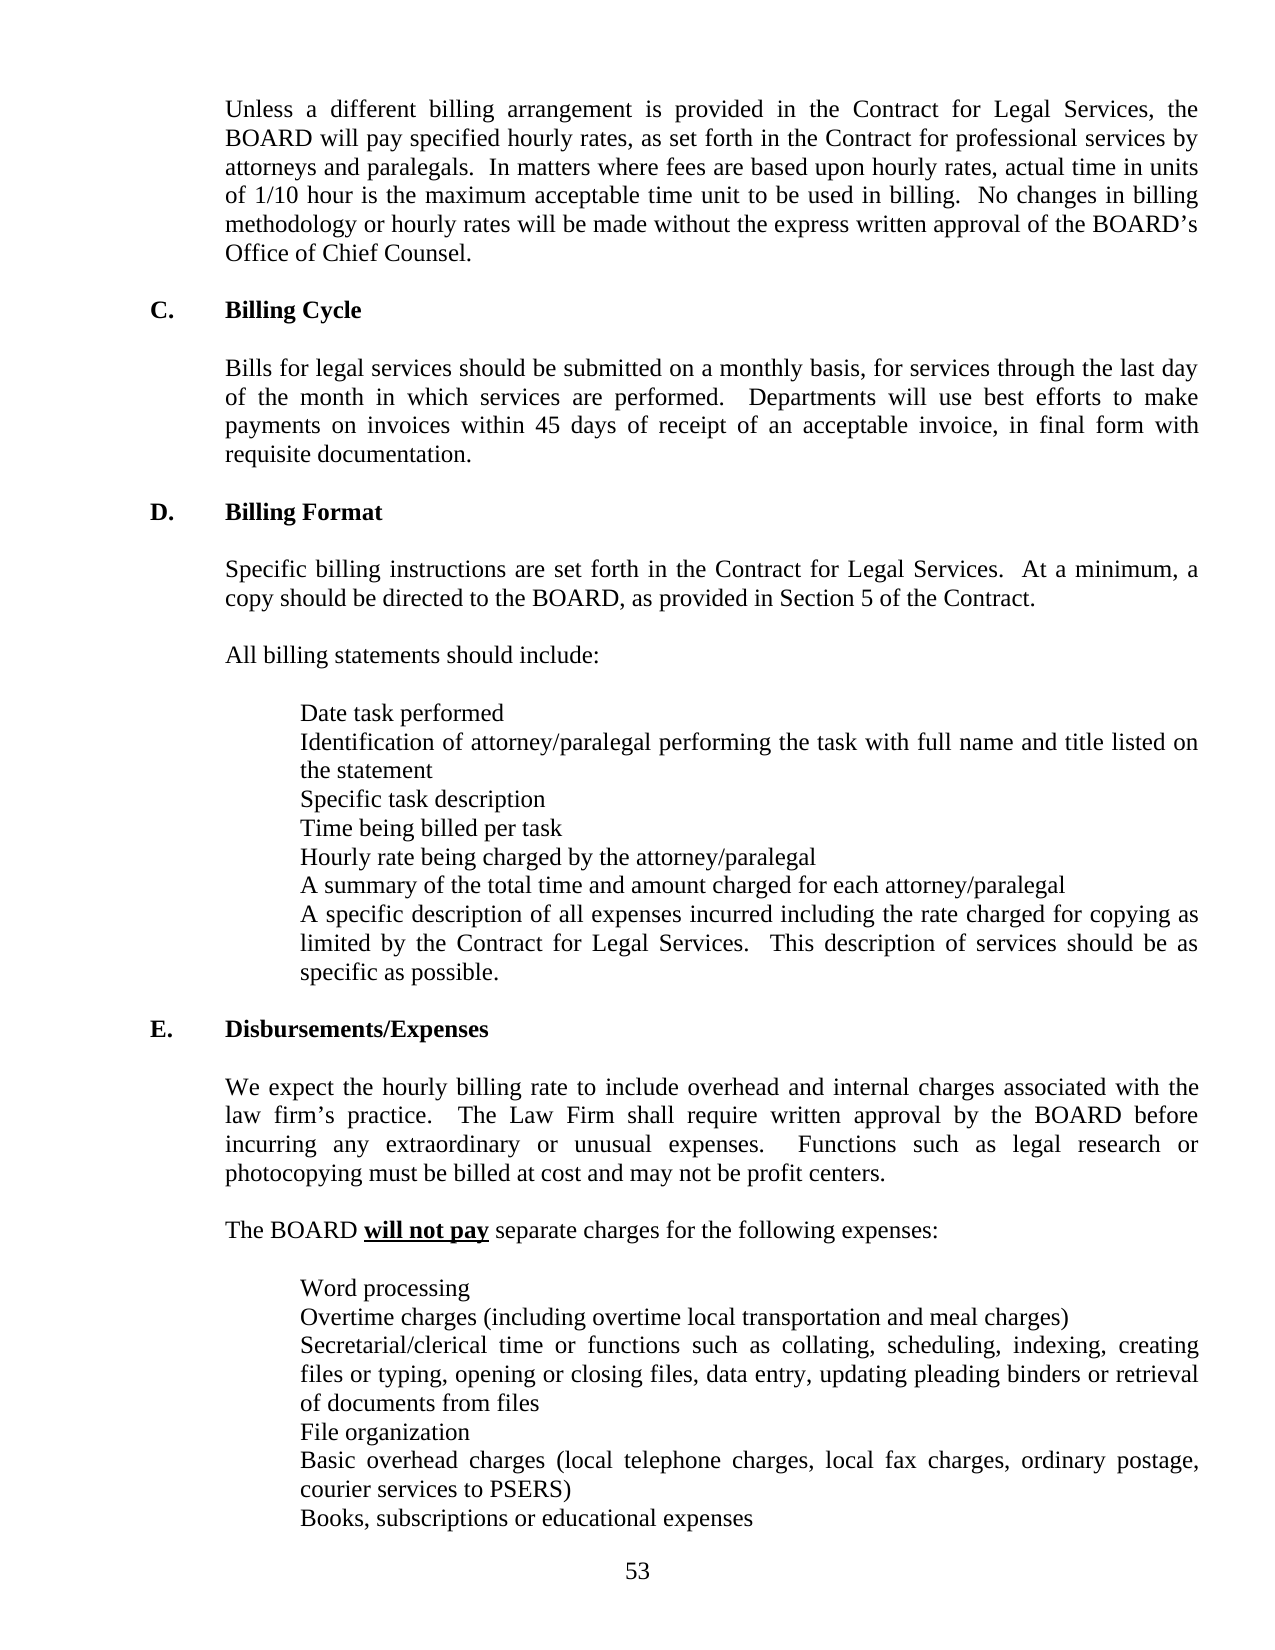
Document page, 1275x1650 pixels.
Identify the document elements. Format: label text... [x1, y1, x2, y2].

text The BOARD will not pay separate charges for the following expenses: [75, 1215, 1200, 1244]
text All billing statements should include: [75, 640, 1200, 669]
text  A specific description of all expenses incurred including the rate charged for copying as limited by the Contract for Legal Services. This description of services should be as specific as possible. [225, 899, 1200, 985]
text  Time being billed per task [225, 813, 1200, 842]
text  Date task performed [150, 698, 1200, 727]
text Specific billing instructions are set forth in the Contract for Legal Services. At a minimum, a copy should be directed to the BOARD, as provided in Section 5 of the Contract. [225, 554, 1200, 612]
text  Secretarial/clerical time or functions such as collating, scheduling, indexing, creating files or typing, opening or closing files, data entry, updating pleading binders or retrieval of documents from files [225, 1330, 1200, 1417]
text  Identification of attorney/paralegal performing the task with full name and title listed on the statement [225, 727, 1200, 784]
text  Specific task description [150, 784, 1200, 813]
text We expect the hourly billing rate to include overhead and internal charges associated with the law firm’s practice. The Law Firm shall require written approval by the BOARD before incurring any extraordinary or unusual expenses. Functions such as legal research or photocopying must be billed at cost and may not be profit centers. [225, 1072, 1200, 1187]
text  Books, subscriptions or educational expenses [150, 1503, 1200, 1532]
text D. Billing Format [75, 497, 1200, 525]
text  Overtime charges (including overtime local transportation and meal charges) [225, 1302, 1200, 1330]
text  Basic overhead charges (local telephone charges, local fax charges, ordinary postage, courier services to PSERS) [225, 1445, 1200, 1503]
text E. Disbursements/Expenses [75, 1014, 1200, 1043]
text Unless a different billing arrangement is provided in the Contract for Legal Services, the BOARD will pay specified hourly rates, as set forth in the Contract for professional services by attorneys and paralegals. In matters where fees are based upon hourly rates, actual time in units of 1/10 hour is the maximum acceptable time unit to be used in billing. No changes in billing methodology or hourly rates will be made without the express written approval of the BOARD’s Office of Chief Counsel. [225, 94, 1200, 267]
text Bills for legal services should be submitted on a monthly basis, for services through the last day of the month in which services are performed. Departments will use best efforts to make payments on invoices within 45 days of receipt of an acceptable invoice, in final form with requisite documentation. [225, 353, 1200, 468]
text C. Billing Cycle [75, 295, 1200, 324]
text  A summary of the total time and amount charged for each attorney/paralegal [225, 870, 1200, 899]
text  Word processing [150, 1273, 1200, 1302]
text  File organization [150, 1417, 1200, 1445]
text  Hourly rate being charged by the attorney/paralegal [150, 842, 1200, 870]
